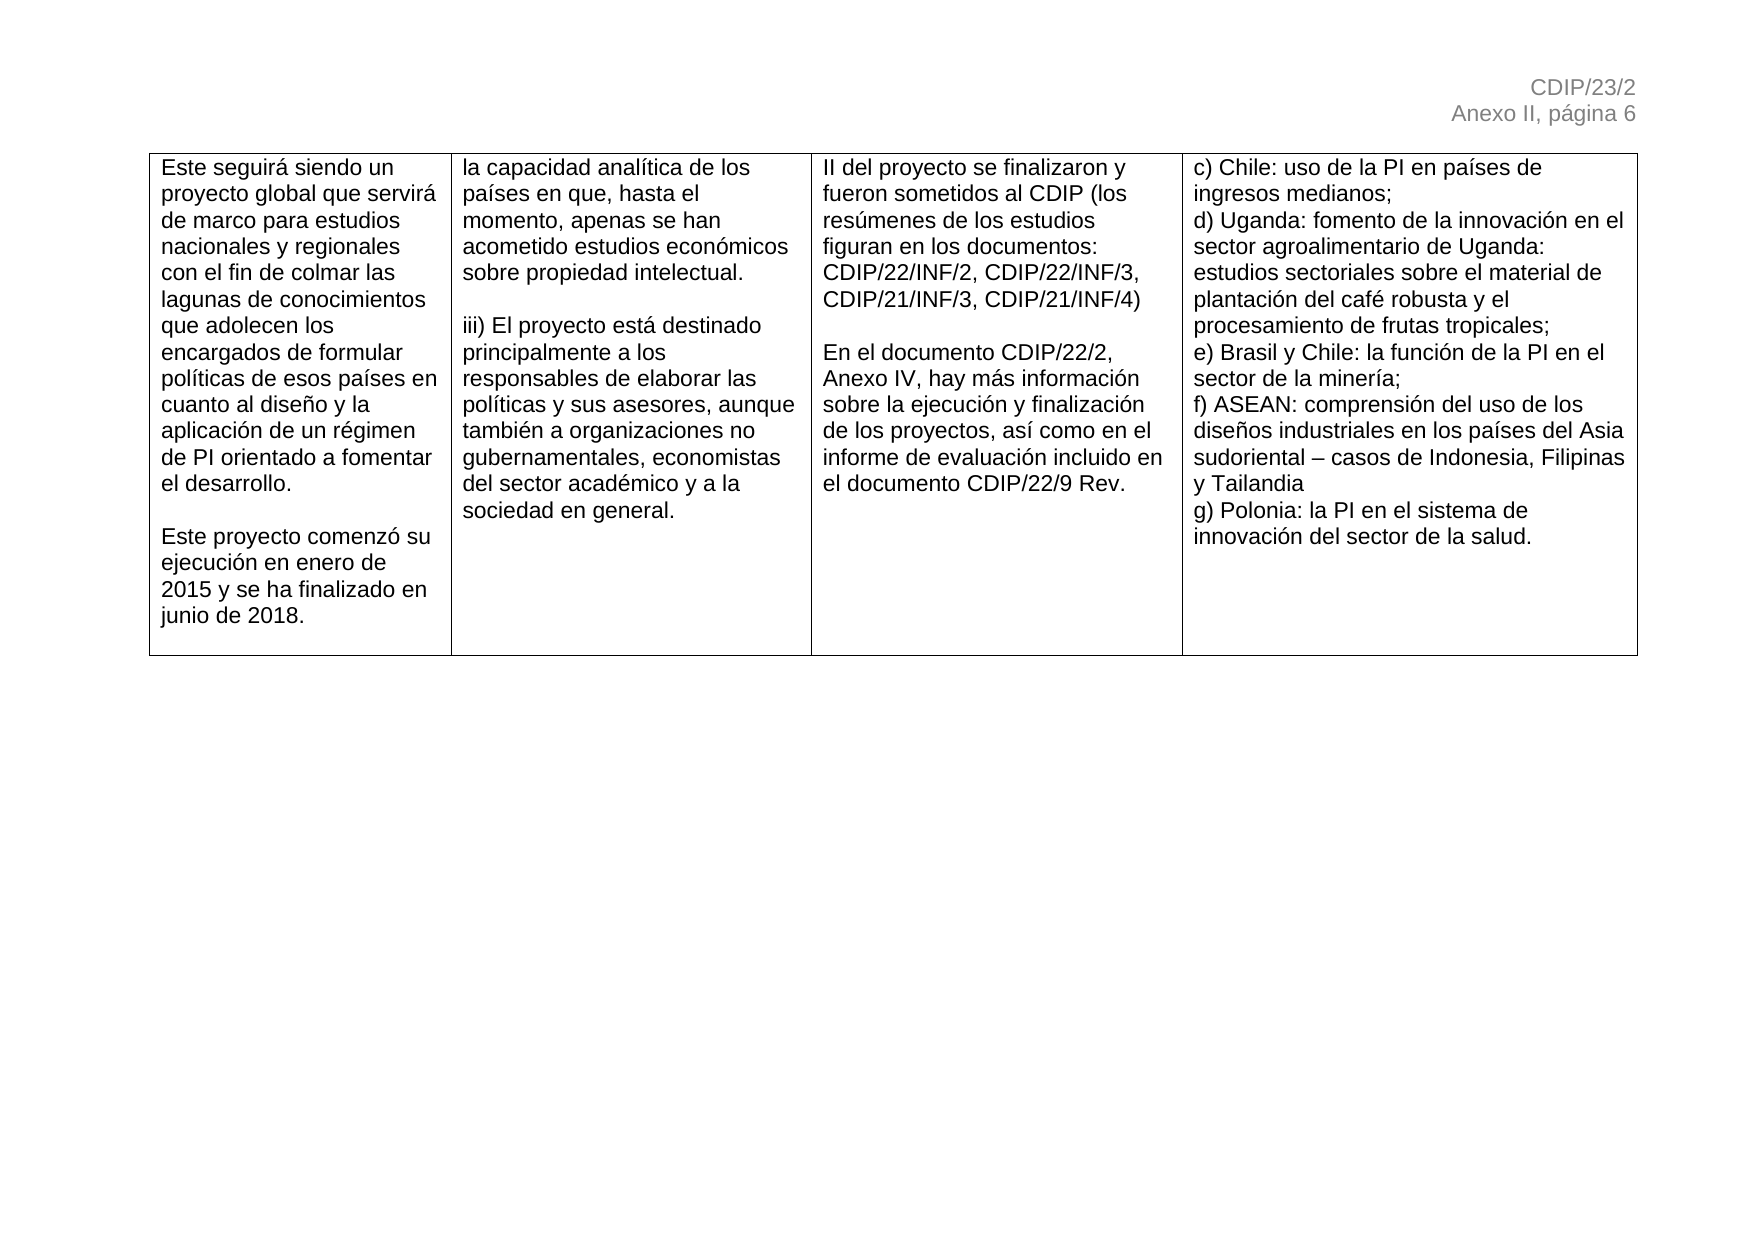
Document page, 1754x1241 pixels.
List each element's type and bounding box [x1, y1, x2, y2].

table_cell [812, 154, 1182, 655]
table_cell [1183, 154, 1637, 655]
table_cell [150, 154, 451, 655]
table_cell [452, 154, 811, 655]
